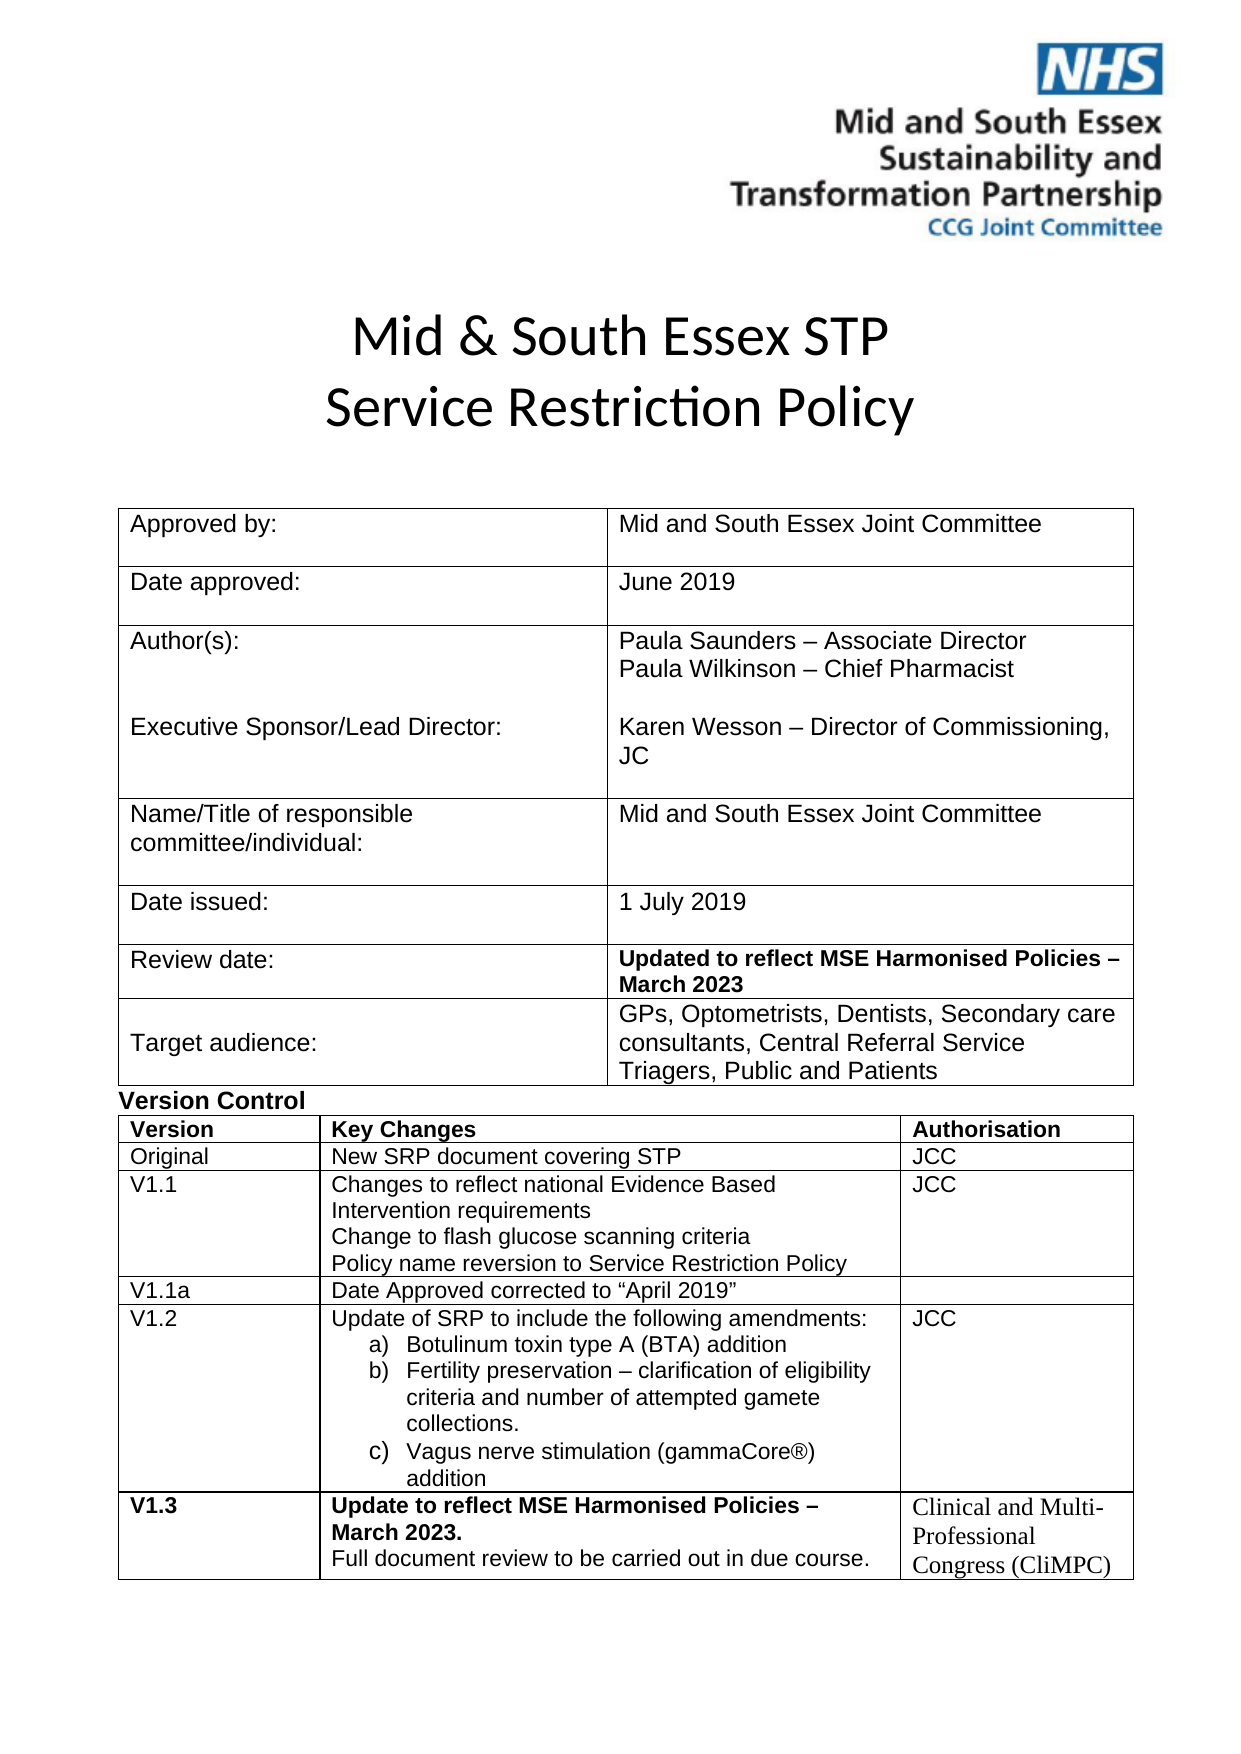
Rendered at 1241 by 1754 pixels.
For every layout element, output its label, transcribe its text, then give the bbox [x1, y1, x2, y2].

table_header Key Changes [321, 1116, 900, 1142]
table_cell V1.2 [119, 1305, 319, 1491]
table_cell Clinical and Multi-Professional Congress (CliMPC) [901, 1493, 1133, 1579]
table_cell GPs, Optometrists, Dentists, Secondary care consultants, Central Referral Service Triagers, Public and Patients [608, 999, 1133, 1085]
table_header Mid and South Essex Joint Committee [608, 509, 1133, 566]
table_cell Review date: [119, 945, 607, 998]
table_header Approved by: [119, 509, 607, 566]
table_cell June 2019 [608, 567, 1133, 624]
table_cell V1.1a [119, 1277, 319, 1303]
table_cell Date Approved corrected to “April 2019” [321, 1277, 900, 1303]
table_cell V1.3 [119, 1493, 319, 1579]
table_cell Original [119, 1143, 319, 1169]
text Mid & South Essex STP [118, 299, 1122, 370]
picture [688, 23, 1186, 255]
table_header Version [119, 1116, 319, 1142]
table_cell JCC [901, 1171, 1133, 1276]
table_cell Mid and South Essex Joint Committee [608, 799, 1133, 885]
table_cell JCC [901, 1305, 1133, 1491]
table_cell New SRP document covering STP [321, 1143, 900, 1169]
table_header Authorisation [901, 1116, 1133, 1142]
table_cell Updated to reflect MSE Harmonised Policies – March 2023 [608, 945, 1133, 998]
table_cell Changes to reflect national Evidence Based Intervention requirements Change to flash glucose scanning criteria Policy name reversion to Service Restriction Policy [321, 1171, 900, 1276]
table_cell Name/Title of responsible committee/individual: [119, 799, 607, 885]
table_cell 1 July 2019 [608, 886, 1133, 944]
table_cell Date issued: [119, 886, 607, 944]
table_cell Paula Saunders – Associate Director Paula Wilkinson – Chief Pharmacist Karen Wesson – Director of Commissioning, JC [608, 626, 1133, 798]
table_cell Update to reflect MSE Harmonised Policies – March 2023. Full document review to be carried out in due course. [321, 1493, 900, 1579]
table_cell Target audience: [119, 999, 607, 1085]
text Version Control [118, 1086, 1122, 1115]
table_cell [901, 1277, 1133, 1303]
table_cell Author(s): Executive Sponsor/Lead Director: [119, 626, 607, 798]
table_cell JCC [901, 1143, 1133, 1169]
table_cell Update of SRP to include the following amendments: Botulinum toxin type A (BTA) addition Fertility preservation – clarification of eligibility criteria and number of attempted gamete collections. Vagus nerve stimulation (gammaCore®) addition [321, 1305, 900, 1491]
text Service Restriction Policy [118, 370, 1122, 441]
table_cell V1.1 [119, 1171, 319, 1276]
table_cell Date approved: [119, 567, 607, 624]
